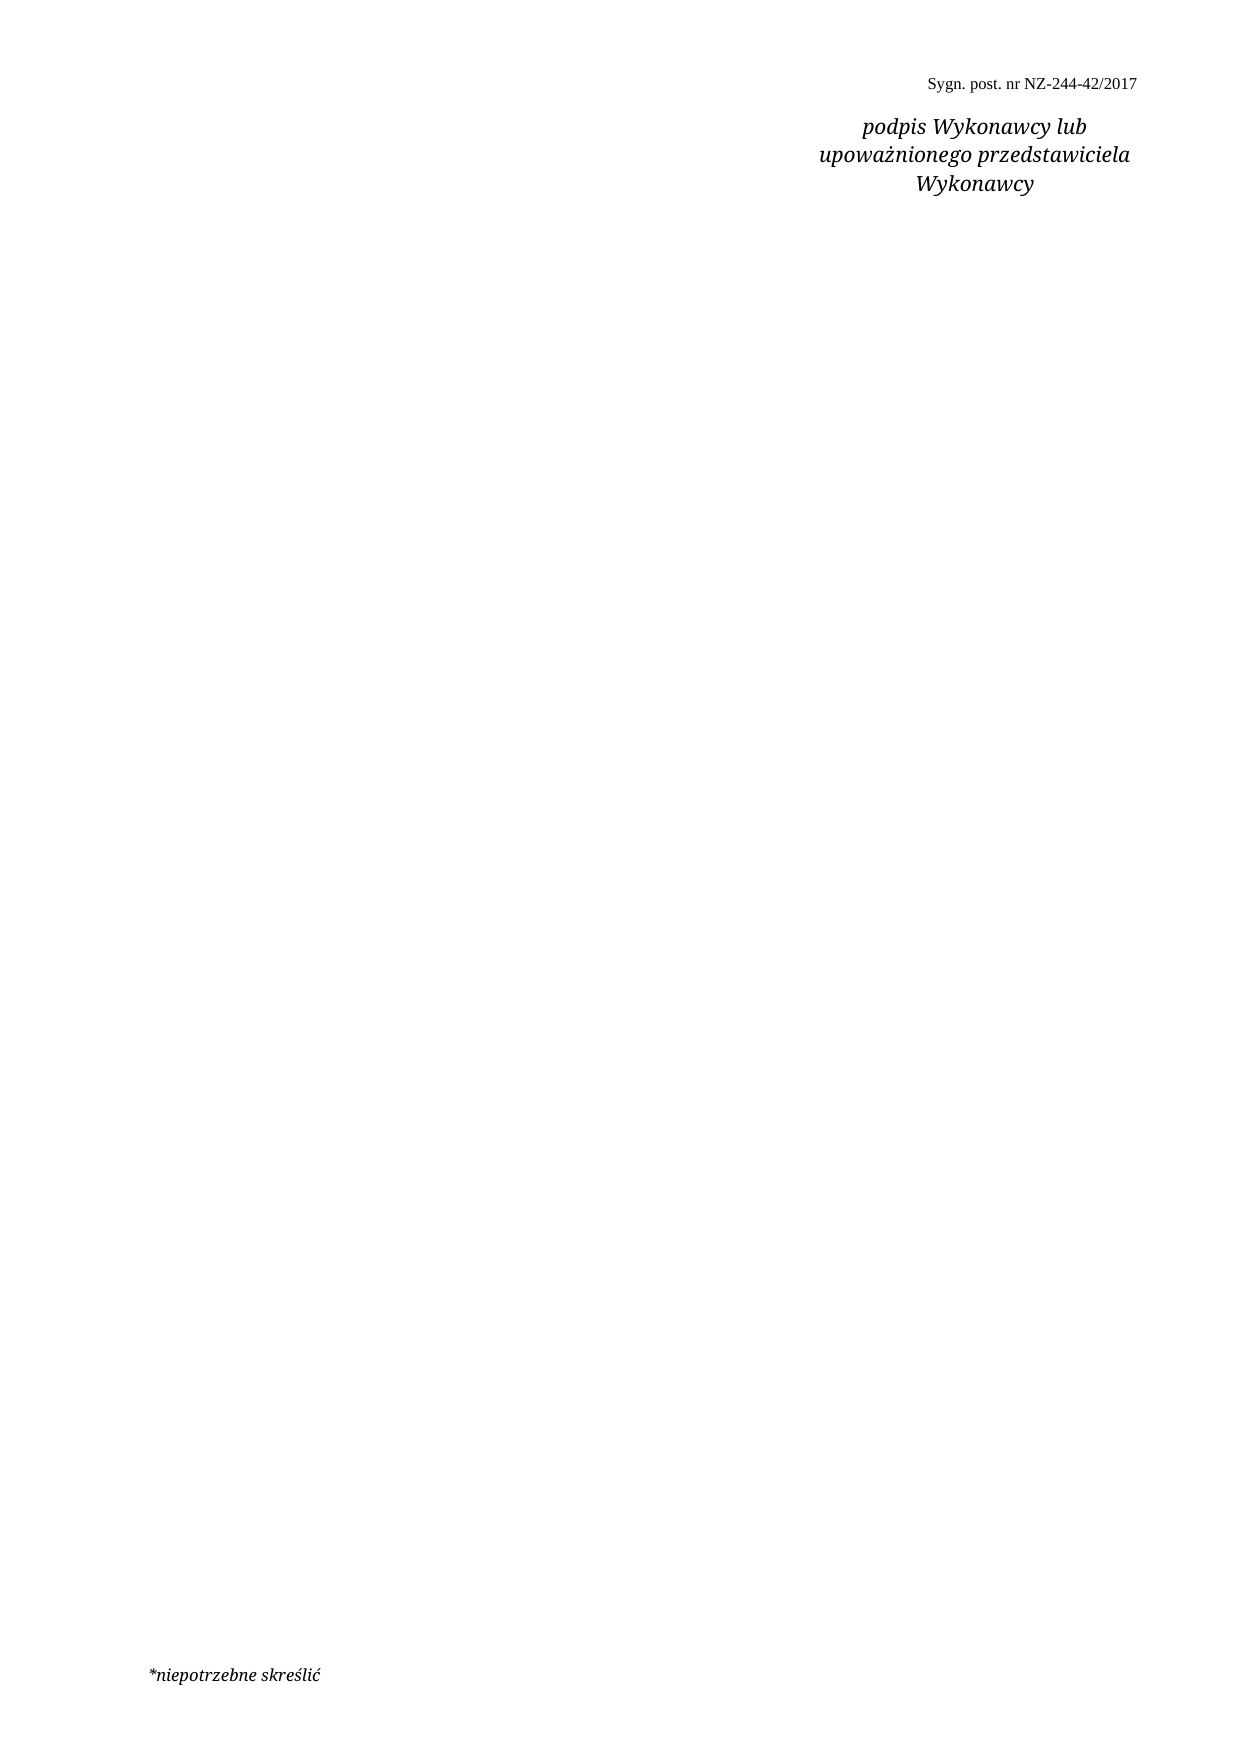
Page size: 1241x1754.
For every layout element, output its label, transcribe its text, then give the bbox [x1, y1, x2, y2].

text podpis Wykonawcy lub upoważnionego przedstawiciela Wykonawcy [812, 112, 1137, 197]
